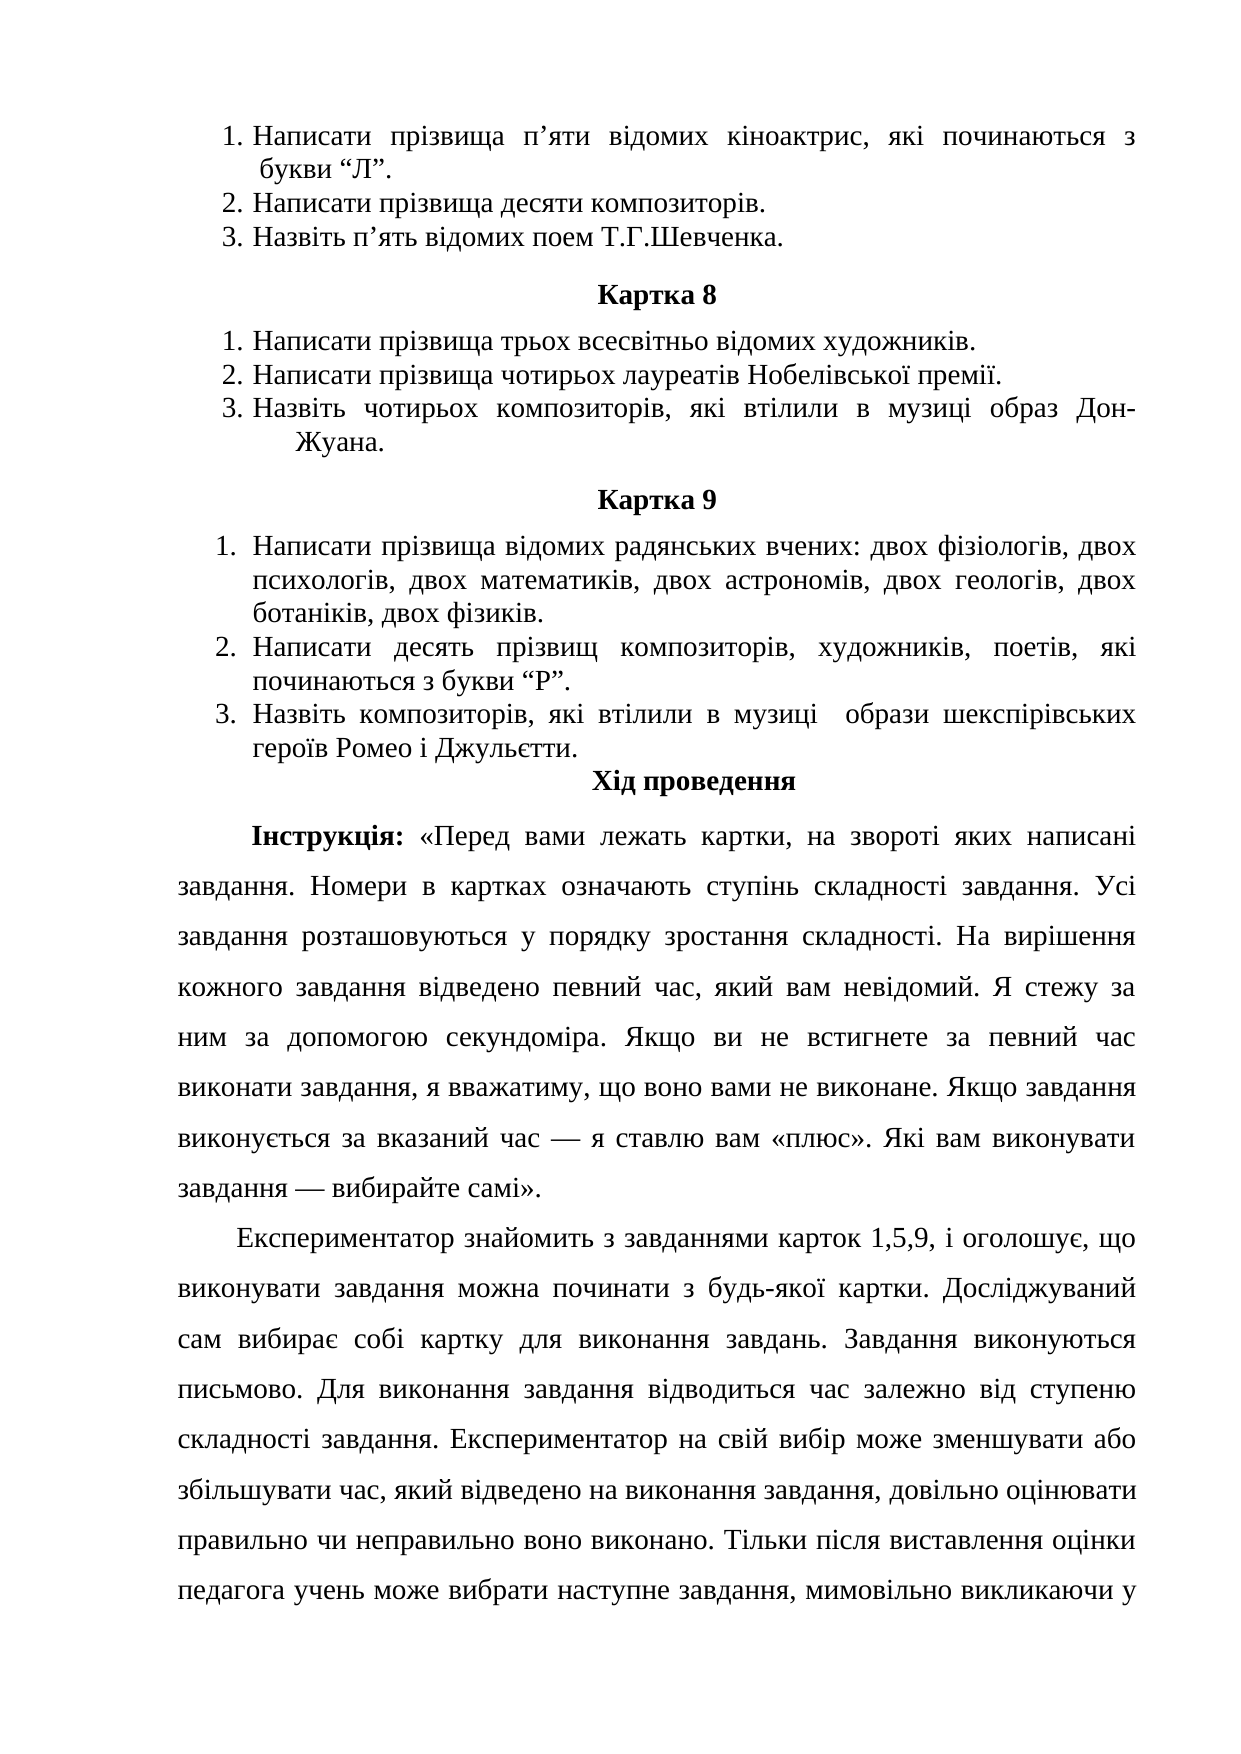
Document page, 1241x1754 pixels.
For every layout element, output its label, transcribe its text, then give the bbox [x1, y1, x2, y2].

text Інструкція: «Перед вами лежать картки, на звороті яких написані завдання. Номери в картках означають ступінь складності завдання. Усі завдання розташовуються у порядку зростання складності. На вирішення кожного завдання відведено певний час, який вам невідомий. Я стежу за ним за допомогою секундоміра. Якщо ви не встигнете за певний час виконати завдання, я вважатиму, що воно вами не виконане. Якщо завдання виконується за вказаний час — я ставлю вам «плюс». Які вам виконувати завдання — вибирайте самі». [177, 818, 1137, 1203]
list Написати десять прізвищ композиторів, художників, поетів, які починаються з букви “Р”. [215, 629, 1137, 696]
list Написати прізвища трьох всесвітньо відомих художників. [222, 323, 1137, 357]
list Назвіть п’ять відомих поем Т.Г.Шевченка. [222, 219, 1137, 252]
list Написати прізвища чотирьох лауреатів Нобелівської премії. [222, 357, 1137, 390]
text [177, 1220, 1137, 1606]
list Написати прізвища п’яти відомих кіноактрис, які починаються з букви “Л”. [222, 118, 1137, 185]
list Назвіть композиторів, які втілили в музиці образи шекспірівських героїв Ромео і Джульєтти. [215, 696, 1137, 763]
list Написати прізвища відомих радянських вчених: двох фізіологів, двох психологів, двох математиків, двох астрономів, двох геологів, двох ботаніків, двох фізиків. [215, 528, 1137, 629]
list Написати прізвища десяти композиторів. [222, 185, 1137, 219]
subtitle Картка 9 [177, 482, 1137, 516]
text Хід проведення [177, 763, 1137, 797]
subtitle Картка 8 [177, 277, 1137, 311]
list Назвіть чотирьох композиторів, які втілили в музиці образ Дон-Жуана. [222, 390, 1137, 457]
